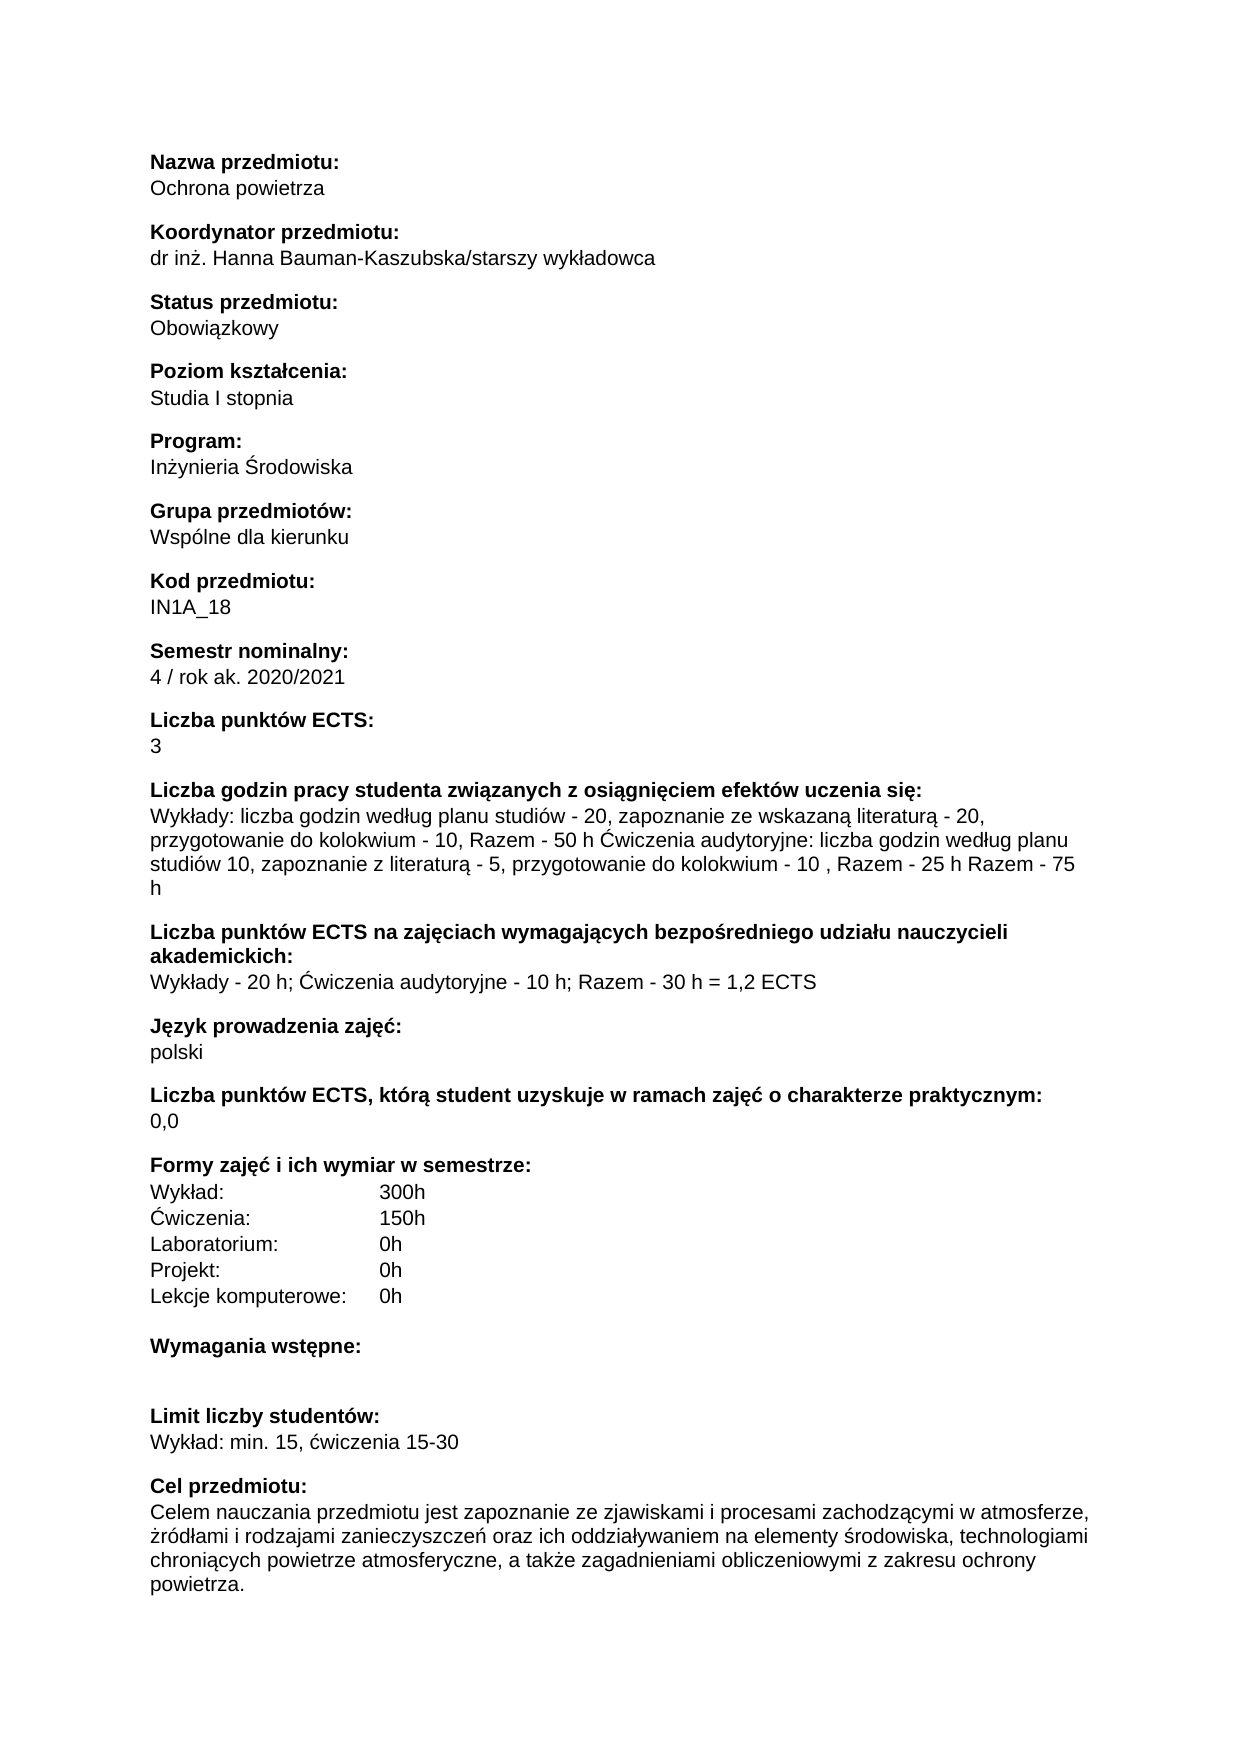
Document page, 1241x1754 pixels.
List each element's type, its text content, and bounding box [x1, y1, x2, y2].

text dr inż. Hanna Bauman-Kaszubska/starszy wykładowca [150, 246, 1090, 270]
text Liczba punktów ECTS na zajęciach wymagających bezpośredniego udziału nauczycieli akademickich: [150, 920, 1090, 968]
text Kod przedmiotu: [150, 569, 1090, 593]
table_cell 0h [369, 1282, 597, 1308]
text Obowiązkowy [150, 316, 1090, 339]
text Ochrona powietrza [150, 176, 1090, 200]
text Język prowadzenia zajęć: [150, 1013, 1090, 1037]
text Inżynieria Środowiska [150, 455, 1090, 479]
text Liczba punktów ECTS: [150, 708, 1090, 732]
text Liczba punktów ECTS, którą student uzyskuje w ramach zajęć o charakterze praktycznym: [150, 1083, 1090, 1107]
text Wymagania wstępne: [150, 1334, 1090, 1358]
text Celem nauczania przedmiotu jest zapoznanie ze zjawiskami i procesami zachodzącymi w atmosferze, żródłami i rodzajami zanieczyszczeń oraz ich oddziaływaniem na elementy środowiska, technologiami chroniących powietrze atmosferyczne, a także zagadnieniami obliczeniowymi z zakresu ochrony powietrza. [150, 1499, 1090, 1595]
table_cell 0h [369, 1230, 597, 1256]
text Program: [150, 429, 1090, 453]
text Semestr nominalny: [150, 638, 1090, 662]
table_cell 150h [369, 1204, 597, 1230]
table_cell Ćwiczenia: [140, 1206, 367, 1230]
table_cell Lekcje komputerowe: [140, 1284, 367, 1308]
text Formy zajęć i ich wymiar w semestrze: [150, 1153, 1090, 1177]
text Cel przedmiotu: [150, 1473, 1090, 1497]
text Studia I stopnia [150, 385, 1090, 409]
text Wykład: min. 15, ćwiczenia 15-30 [150, 1430, 1090, 1454]
text 4 / rok ak. 2020/2021 [150, 664, 1090, 688]
text Grupa przedmiotów: [150, 499, 1090, 523]
table_header Wykład: [140, 1180, 367, 1204]
text 0,0 [150, 1109, 1090, 1133]
text Poziom kształcenia: [150, 359, 1090, 383]
table_cell Laboratorium: [140, 1232, 367, 1256]
text Wykłady: liczba godzin według planu studiów - 20, zapoznanie ze wskazaną literaturą - 20, przygotowanie do kolokwium - 10, Razem - 50 h Ćwiczenia audytoryjne: liczba godzin według planu studiów 10, zapoznanie z literaturą - 5, przygotowanie do kolokwium - 10 , Razem - 25 h Razem - 75 h [150, 804, 1090, 900]
text Koordynator przedmiotu: [150, 220, 1090, 244]
text Nazwa przedmiotu: [150, 150, 1090, 174]
text Limit liczby studentów: [150, 1404, 1090, 1428]
text polski [150, 1039, 1090, 1063]
table_cell 0h [369, 1256, 597, 1282]
table_cell Projekt: [140, 1258, 367, 1282]
text Status przedmiotu: [150, 289, 1090, 313]
text Wykłady - 20 h; Ćwiczenia audytoryjne - 10 h; Razem - 30 h = 1,2 ECTS [150, 970, 1090, 994]
text Wspólne dla kierunku [150, 525, 1090, 549]
table_header 300h [369, 1180, 597, 1204]
text Liczba godzin pracy studenta związanych z osiągnięciem efektów uczenia się: [150, 778, 1090, 802]
text IN1A_18 [150, 595, 1090, 619]
text 3 [150, 734, 1090, 758]
